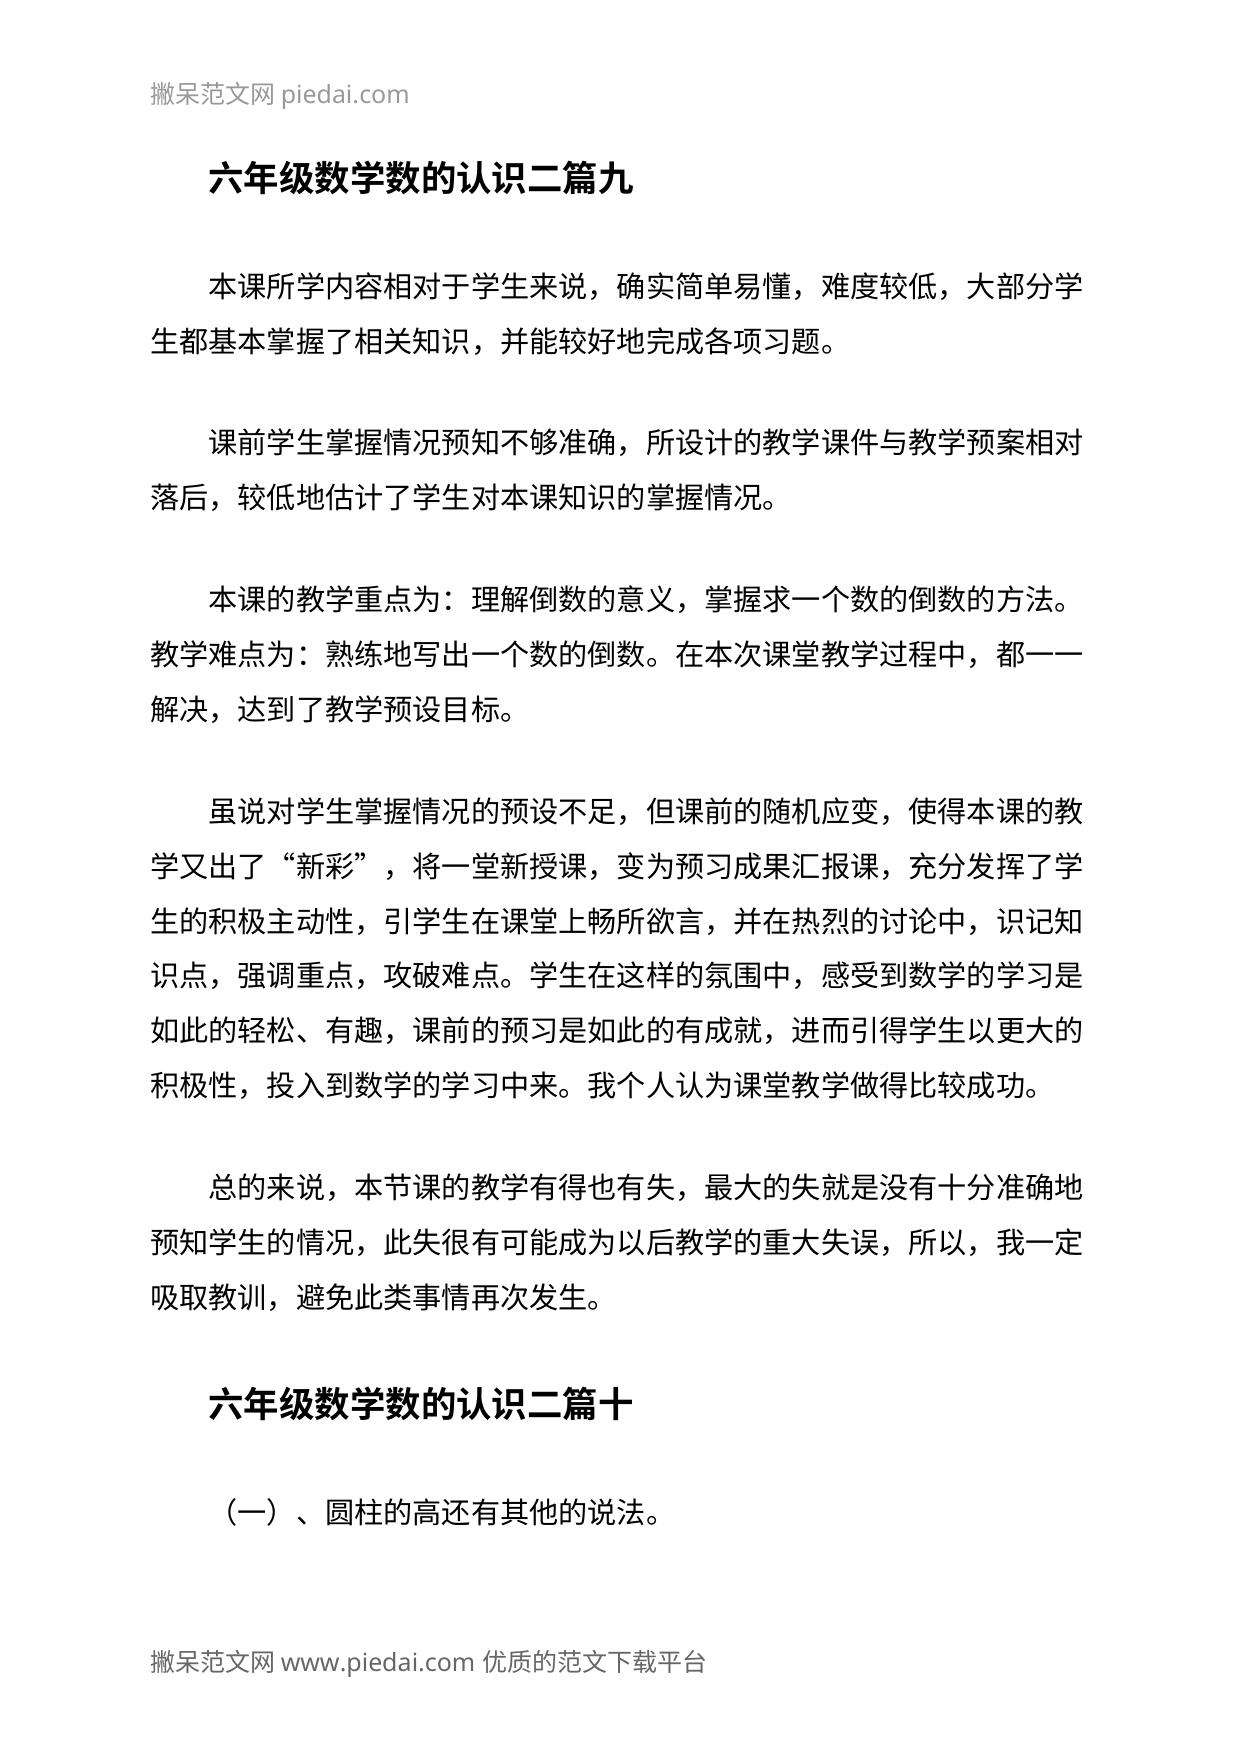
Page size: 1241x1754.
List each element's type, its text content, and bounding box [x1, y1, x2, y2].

text 六年级数学数的认识二篇十 [150, 1376, 1090, 1427]
text 本课所学内容相对于学生来说，确实简单易懂，难度较低，大部分学生都基本掌握了相关知识，并能较好地完成各项习题。 [150, 263, 1090, 361]
text 六年级数学数的认识二篇九 [150, 150, 1090, 201]
text 虽说对学生掌握情况的预设不足，但课前的随机应变，使得本课的教学又出了“新彩”，将一堂新授课，变为预习成果汇报课，充分发挥了学生的积极主动性，引学生在课堂上畅所欲言，并在热烈的讨论中，识记知识点，强调重点，攻破难点。学生在这样的氛围中，感受到数学的学习是如此的轻松、有趣，课前的预习是如此的有成就，进而引得学生以更大的积极性，投入到数学的学习中来。我个人认为课堂教学做得比较成功。 [150, 788, 1090, 1105]
text （一）、圆柱的高还有其他的说法。 [150, 1489, 1090, 1532]
text 本课的教学重点为：理解倒数的意义，掌握求一个数的倒数的方法。教学难点为：熟练地写出一个数的倒数。在本次课堂教学过程中，都一一解决，达到了教学预设目标。 [150, 577, 1090, 729]
text 课前学生掌握情况预知不够准确，所设计的教学课件与教学预案相对落后，较低地估计了学生对本课知识的掌握情况。 [150, 420, 1090, 517]
text 总的来说，本节课的教学有得也有失，最大的失就是没有十分准确地预知学生的情况，此失很有可能成为以后教学的重大失误，所以，我一定吸取教训，避免此类事情再次发生。 [150, 1164, 1090, 1317]
